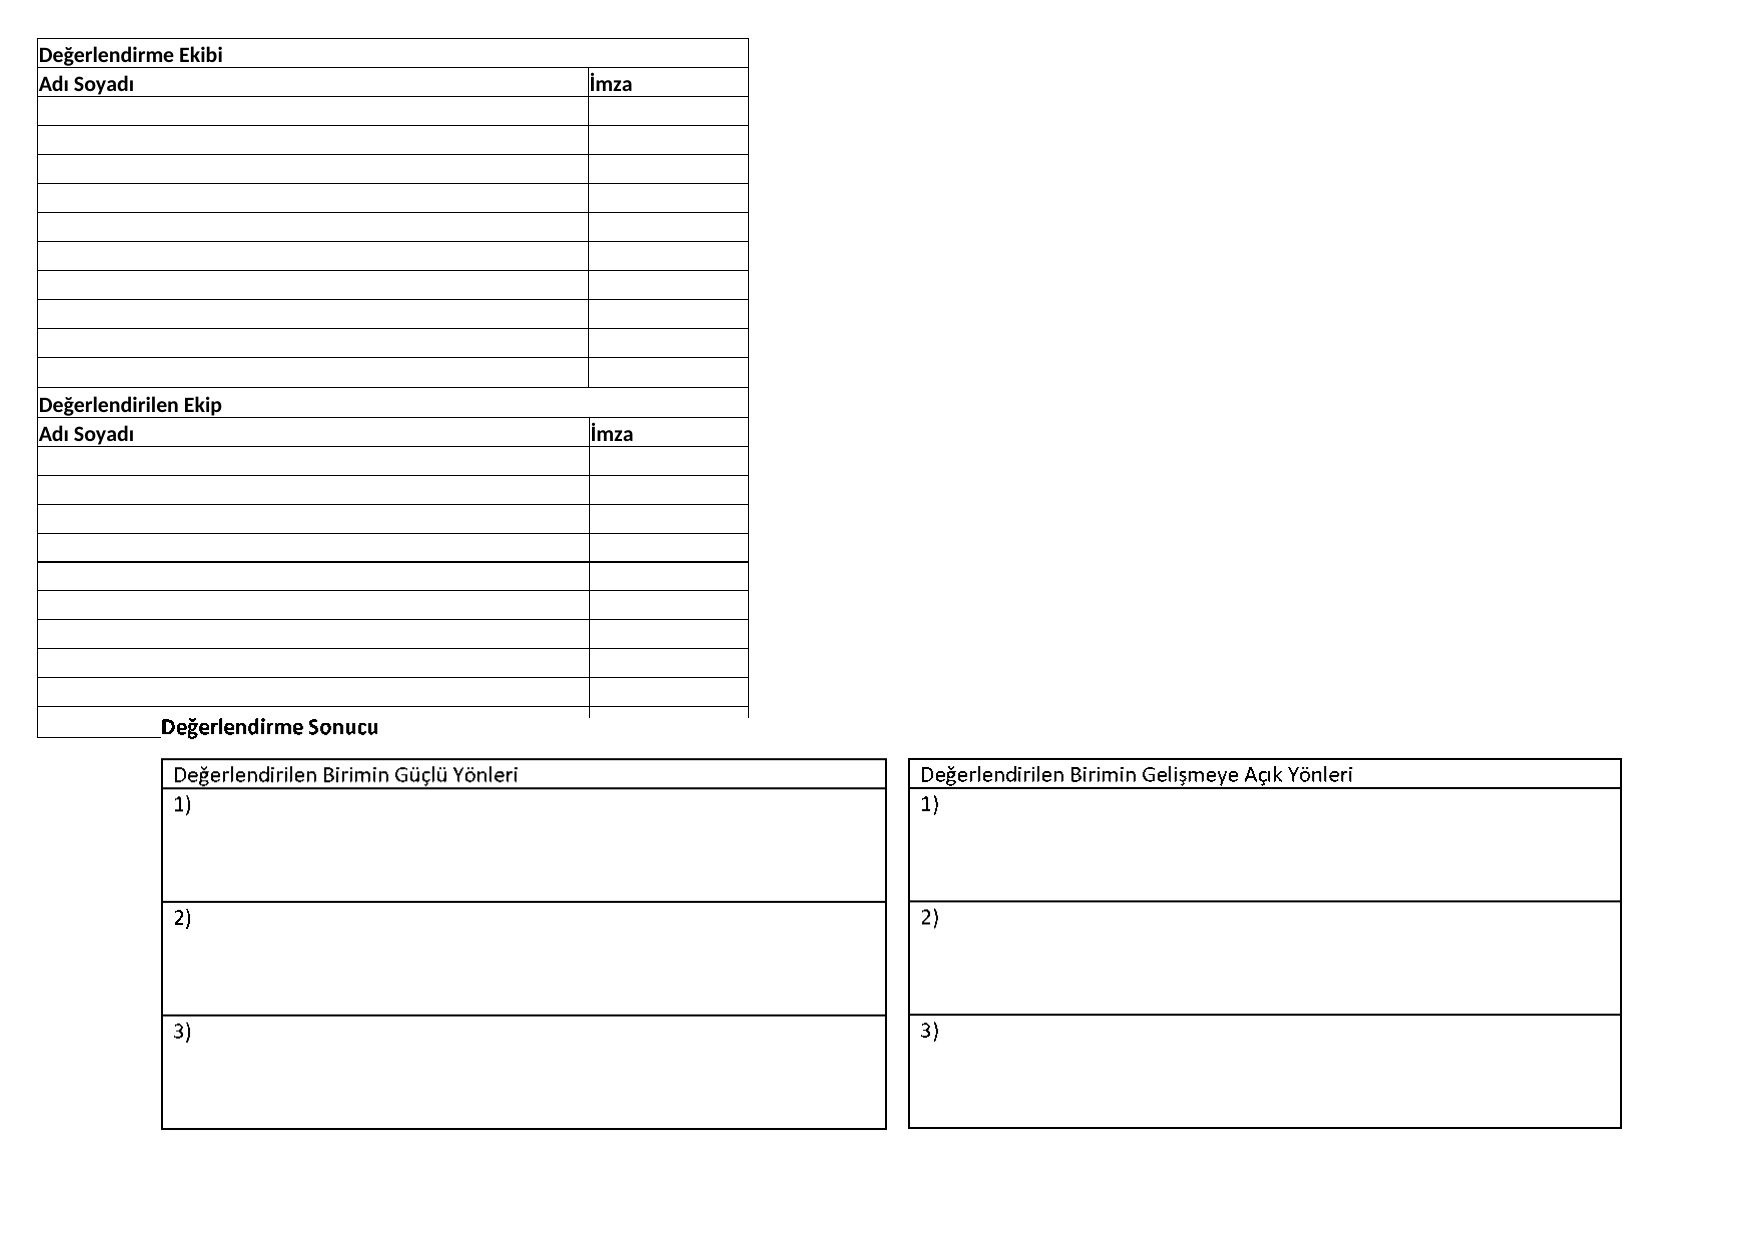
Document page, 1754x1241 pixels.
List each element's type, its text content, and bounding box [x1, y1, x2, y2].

table_cell [590, 476, 748, 503]
table_cell [38, 271, 588, 299]
table_cell [590, 534, 748, 561]
table_cell İmza [589, 68, 748, 96]
table_cell [590, 591, 748, 619]
table_cell [38, 620, 589, 648]
table_cell [590, 707, 748, 718]
table_cell [38, 476, 589, 503]
table_cell [589, 300, 748, 328]
table_cell [590, 563, 748, 590]
table_header Değerlendirme Ekibi [38, 39, 748, 67]
table_cell [38, 155, 588, 183]
table_cell [38, 126, 588, 154]
table_cell [589, 242, 748, 270]
table_cell [590, 505, 748, 532]
table_cell [38, 184, 588, 212]
table_cell [38, 534, 589, 561]
table_cell [38, 447, 589, 474]
table_cell Adı Soyadı [38, 418, 589, 446]
table_cell [38, 649, 589, 677]
table_cell [589, 184, 748, 212]
table_cell [38, 358, 588, 387]
table_cell [38, 591, 589, 619]
table_cell [589, 97, 748, 125]
table_cell [38, 213, 588, 241]
table_cell [589, 329, 748, 357]
table_cell İmza [590, 418, 748, 446]
table_cell [38, 242, 588, 270]
table_cell [38, 678, 589, 706]
table_cell [590, 649, 748, 677]
table_cell [589, 271, 748, 299]
picture [908, 758, 1622, 1129]
table_cell [590, 447, 748, 474]
table_cell [589, 126, 748, 154]
table_cell [38, 563, 589, 590]
table_cell Adı Soyadı [38, 68, 588, 96]
table_cell [590, 678, 748, 706]
table_cell [589, 155, 748, 183]
picture [161, 718, 887, 1130]
table_cell [589, 213, 748, 241]
table_cell [38, 97, 588, 125]
table_cell [38, 329, 588, 357]
table_cell [38, 707, 589, 737]
table_cell [38, 505, 589, 532]
table_cell [589, 358, 748, 387]
table_cell [590, 620, 748, 648]
table_cell [38, 300, 588, 328]
table_header Değerlendirilen Ekip [38, 388, 748, 417]
